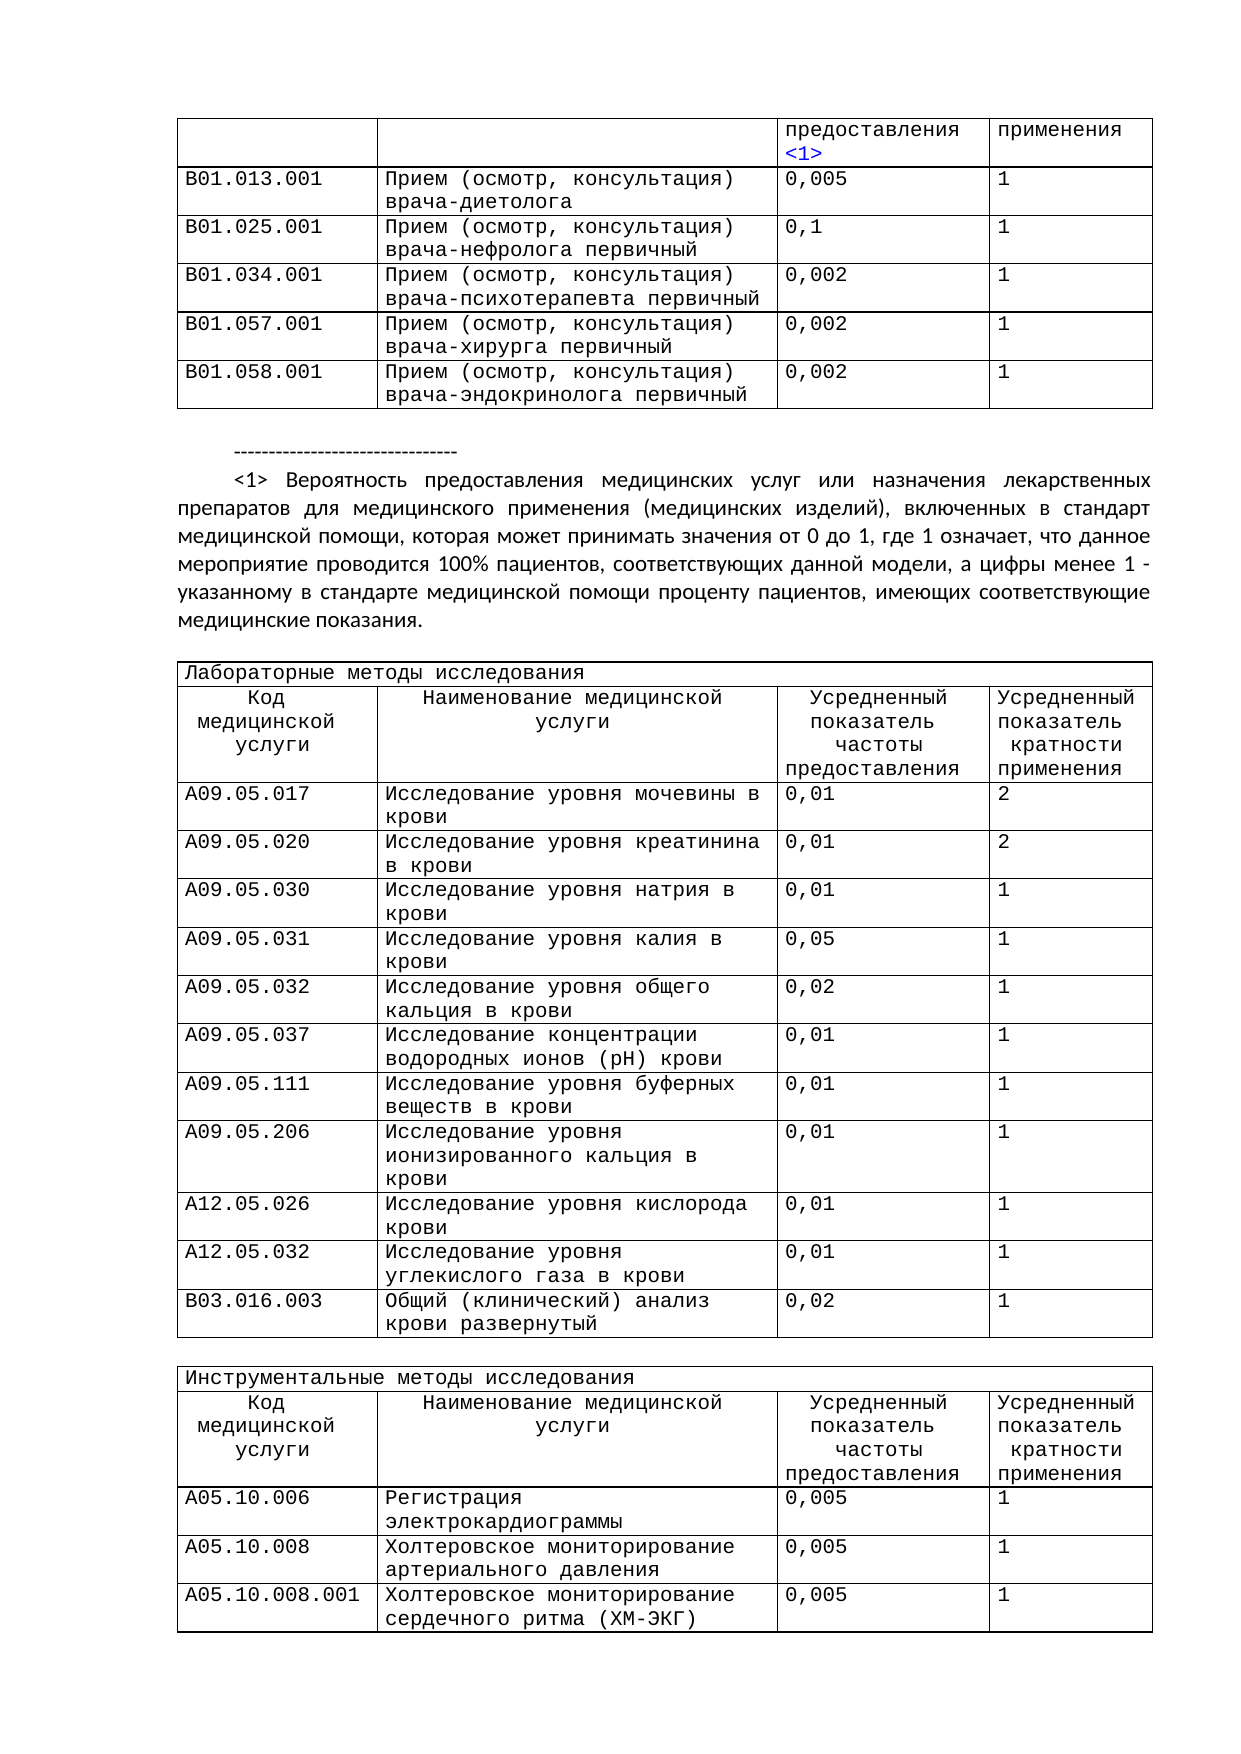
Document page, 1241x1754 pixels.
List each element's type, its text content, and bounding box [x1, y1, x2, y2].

table_cell 1 [990, 1193, 1152, 1240]
table_cell 1 [990, 1584, 1152, 1631]
table_header Инструментальные методы исследования [178, 1367, 1152, 1391]
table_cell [178, 119, 377, 166]
table_cell Усредненный показатель частоты предоставления [778, 687, 989, 782]
table_cell Исследование уровня буферных веществ в крови [378, 1073, 777, 1120]
table_cell A12.05.026 [178, 1193, 377, 1240]
table_cell Исследование уровня кислорода крови [378, 1193, 777, 1240]
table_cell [378, 119, 777, 166]
table_cell 0,002 [778, 264, 989, 311]
table_cell 1 [990, 361, 1152, 408]
table_cell A09.05.031 [178, 928, 377, 975]
table_header Лабораторные методы исследования [178, 663, 1152, 686]
table_cell Холтеровское мониторирование сердечного ритма (ХМ-ЭКГ) [378, 1584, 777, 1631]
table_cell 0,01 [778, 783, 989, 830]
table_cell 1 [990, 264, 1152, 311]
table_cell Регистрация электрокардиограммы [378, 1488, 777, 1535]
table_cell Исследование уровня калия в крови [378, 928, 777, 975]
table_cell 2 [990, 783, 1152, 830]
table_cell Прием (осмотр, консультация) врача-диетолога [378, 168, 777, 215]
table_cell Прием (осмотр, консультация) врача-нефролога первичный [378, 216, 777, 263]
table_cell Исследование уровня мочевины в крови [378, 783, 777, 830]
table_cell 2 [990, 831, 1152, 878]
table_cell A09.05.020 [178, 831, 377, 878]
table_cell Исследование уровня креатинина в крови [378, 831, 777, 878]
table_cell 1 [990, 1073, 1152, 1120]
table_cell Усредненный показатель кратности применения [990, 687, 1152, 782]
table_cell 0,1 [778, 216, 989, 263]
table_cell 0,01 [778, 1193, 989, 1240]
table_cell 0,01 [778, 1121, 989, 1192]
table_cell Исследование уровня натрия в крови [378, 879, 777, 927]
table_cell 1 [990, 1290, 1152, 1337]
table_cell 0,002 [778, 313, 989, 360]
table_cell A05.10.008.001 [178, 1584, 377, 1631]
table_cell 0,002 [778, 361, 989, 408]
table_cell 1 [990, 313, 1152, 360]
table_cell 1 [990, 1488, 1152, 1535]
table_cell 1 [990, 879, 1152, 927]
table_cell A09.05.206 [178, 1121, 377, 1192]
table_cell 0,01 [778, 831, 989, 878]
table_cell A12.05.032 [178, 1241, 377, 1289]
table_cell B01.057.001 [178, 313, 377, 360]
table_cell B01.013.001 [178, 168, 377, 215]
table_cell 1 [990, 976, 1152, 1023]
text <1> Вероятность предоставления медицинских услуг или назначения лекарственных препаратов для медицинского применения (медицинских изделий), включенных в стандарт медицинской помощи, которая может принимать значения от 0 до 1, где 1 означает, что данное мероприятие проводится 100% пациентов, соответствующих данной модели, а цифры менее 1 - указанному в стандарте медицинской помощи проценту пациентов, имеющих соответствующие медицинские показания. [177, 465, 1152, 633]
table_cell A05.10.008 [178, 1536, 377, 1583]
table_cell B03.016.003 [178, 1290, 377, 1337]
table_cell A09.05.030 [178, 879, 377, 927]
table_cell 1 [990, 216, 1152, 263]
table_cell 0,05 [778, 928, 989, 975]
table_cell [990, 119, 1152, 166]
table_cell B01.034.001 [178, 264, 377, 311]
table_cell Усредненный показатель частоты предоставления [778, 1392, 989, 1486]
table_cell 0,01 [778, 1024, 989, 1072]
text -------------------------------- [177, 437, 1152, 465]
table_cell 1 [990, 1121, 1152, 1192]
table_cell B01.025.001 [178, 216, 377, 263]
table_cell 0,005 [778, 1584, 989, 1631]
table_cell Прием (осмотр, консультация) врача-хирурга первичный [378, 313, 777, 360]
table_cell Исследование концентрации водородных ионов (pH) крови [378, 1024, 777, 1072]
table_cell A09.05.017 [178, 783, 377, 830]
table_cell Усредненный показатель кратности применения [990, 1392, 1152, 1486]
table_cell 0,005 [778, 1488, 989, 1535]
table_cell A09.05.111 [178, 1073, 377, 1120]
table_cell Прием (осмотр, консультация) врача-психотерапевта первичный [378, 264, 777, 311]
table_cell 0,01 [778, 1241, 989, 1289]
table_cell A09.05.037 [178, 1024, 377, 1072]
table_cell 1 [990, 928, 1152, 975]
table_cell 0,01 [778, 879, 989, 927]
table_cell 0,01 [778, 1073, 989, 1120]
table_cell Код медицинской услуги [178, 1392, 377, 1486]
table_cell A09.05.032 [178, 976, 377, 1023]
table_cell Холтеровское мониторирование артериального давления [378, 1536, 777, 1583]
table_cell Наименование медицинской услуги [378, 1392, 777, 1486]
table_cell Прием (осмотр, консультация) врача-эндокринолога первичный [378, 361, 777, 408]
table_cell 1 [990, 168, 1152, 215]
table_cell Наименование медицинской услуги [378, 687, 777, 782]
table_cell 0,005 [778, 1536, 989, 1583]
table_cell A05.10.006 [178, 1488, 377, 1535]
table_cell 0,02 [778, 1290, 989, 1337]
table_cell 1 [990, 1024, 1152, 1072]
table_cell 1 [990, 1241, 1152, 1289]
table_cell 1 [990, 1536, 1152, 1583]
table_cell Исследование уровня ионизированного кальция в крови [378, 1121, 777, 1192]
table_cell Исследование уровня углекислого газа в крови [378, 1241, 777, 1289]
table_cell 0,005 [778, 168, 989, 215]
table_cell Исследование уровня общего кальция в крови [378, 976, 777, 1023]
table_cell 0,02 [778, 976, 989, 1023]
table_cell B01.058.001 [178, 361, 377, 408]
table_cell Общий (клинический) анализ крови развернутый [378, 1290, 777, 1337]
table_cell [778, 119, 989, 166]
table_cell Код медицинской услуги [178, 687, 377, 782]
